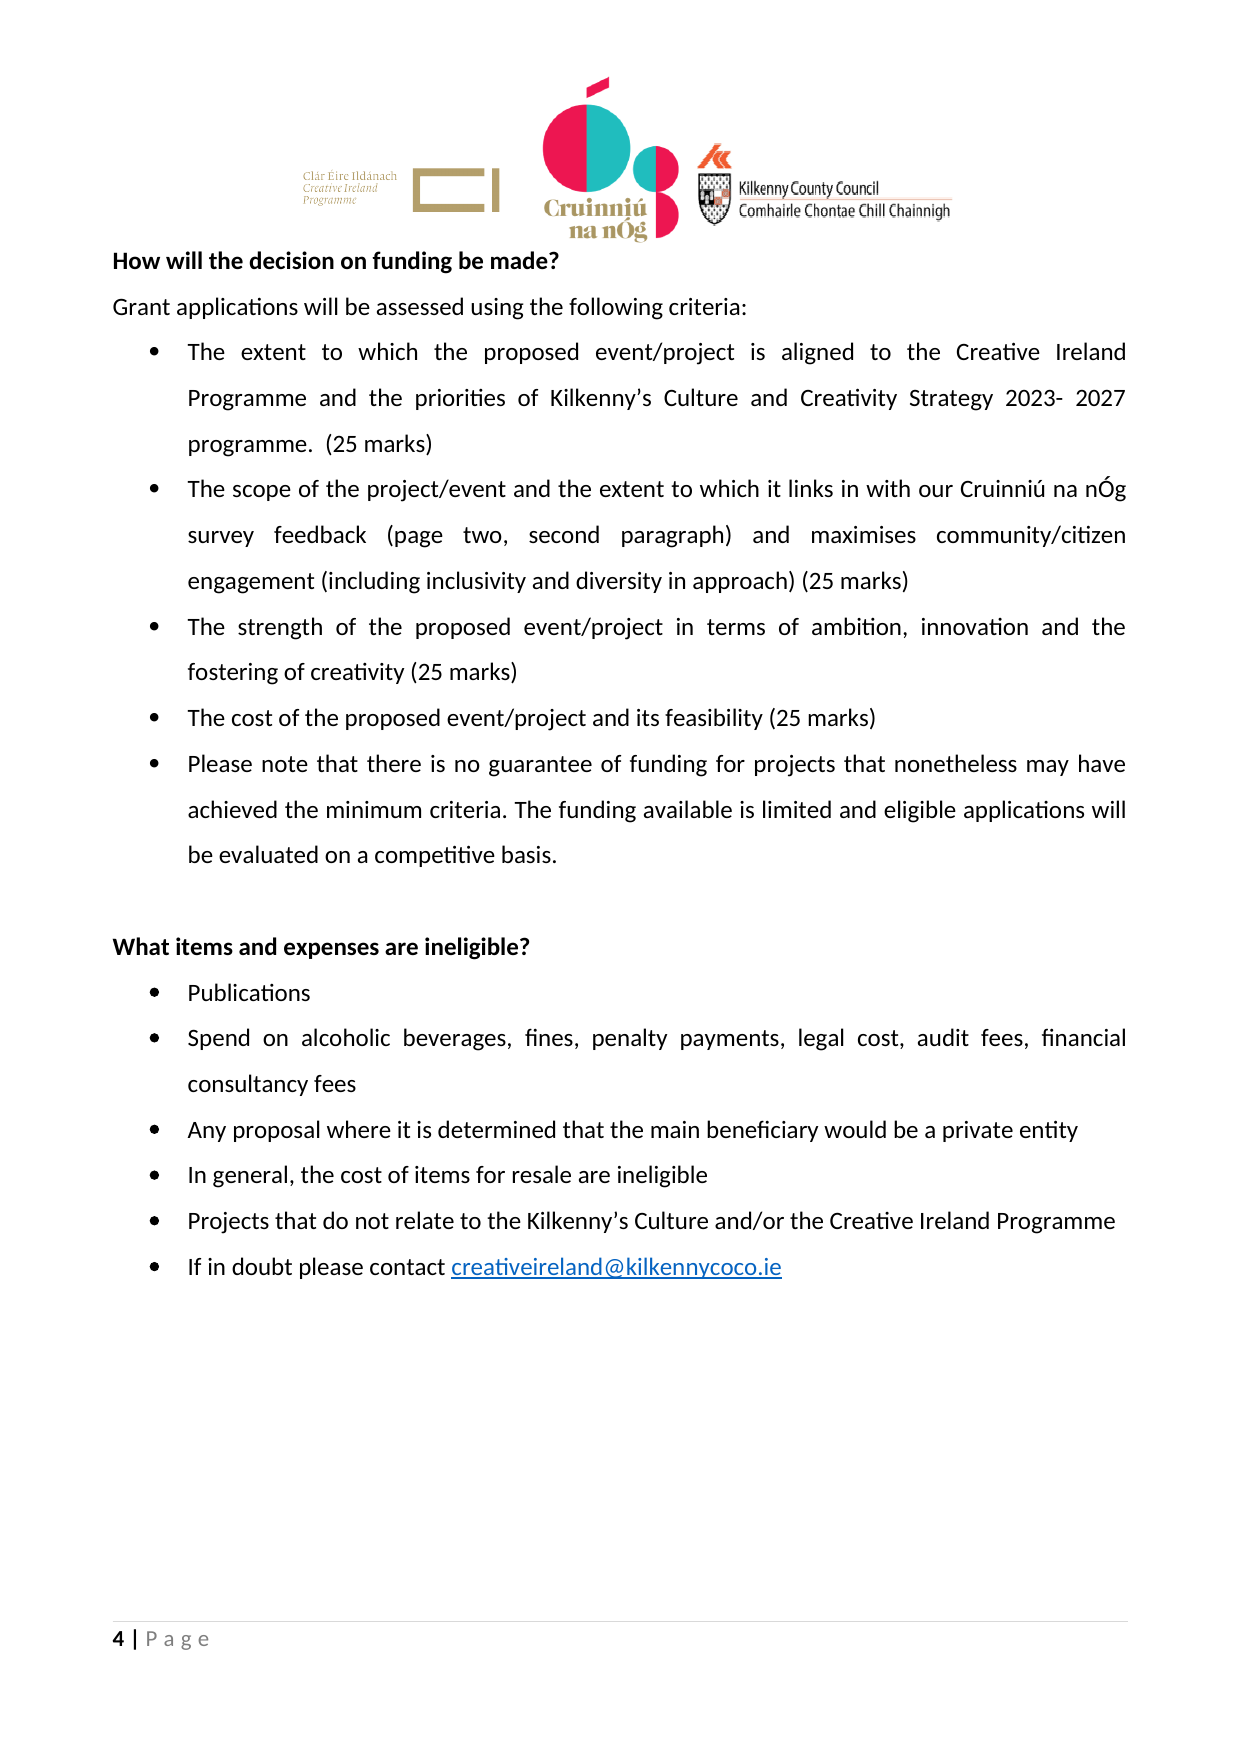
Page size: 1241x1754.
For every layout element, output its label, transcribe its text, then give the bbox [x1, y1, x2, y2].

list The cost of the proposed event/project and its feasibility (25 marks) [150, 702, 1128, 733]
list If in doubt please contact creativeireland@kilkennycoco.ie [150, 1251, 1128, 1282]
list Publications [150, 977, 1128, 1007]
list The scope of the project/event and the extent to which it links in with our Cruinniú na nÓg survey feedback (page two, second paragraph) and maximises community/citizen engagement (including inclusivity and diversity in approach) (25 marks) [150, 474, 1128, 596]
list Please note that there is no guarantee of funding for projects that nonetheless may have achieved the minimum criteria. The funding available is limited and eligible applications will be evaluated on a competitive basis. [150, 748, 1128, 870]
list In general, the cost of items for resale are ineligible [150, 1159, 1128, 1190]
list Any proposal where it is determined that the main beneficiary would be a private entity [150, 1114, 1128, 1144]
text Grant applications will be assessed using the following criteria: [112, 291, 1128, 321]
list The extent to which the proposed event/project is aligned to the Creative Ireland Programme and the priorities of Kilkenny’s Culture and Creativity Strategy 2023- 2027 programme. (25 marks) [150, 336, 1128, 458]
picture [272, 73, 969, 245]
list The strength of the proposed event/project in terms of ambition, innovation and the fostering of creativity (25 marks) [150, 611, 1128, 687]
list Spend on alcoholic beverages, fines, penalty payments, legal cost, audit fees, financial consultancy fees [150, 1022, 1128, 1099]
text What items and expenses are ineligible? [112, 931, 1128, 961]
text How will the decision on funding be made? [112, 245, 1128, 276]
list Projects that do not relate to the Kilkenny’s Culture and/or the Creative Ireland Programme [150, 1205, 1128, 1236]
